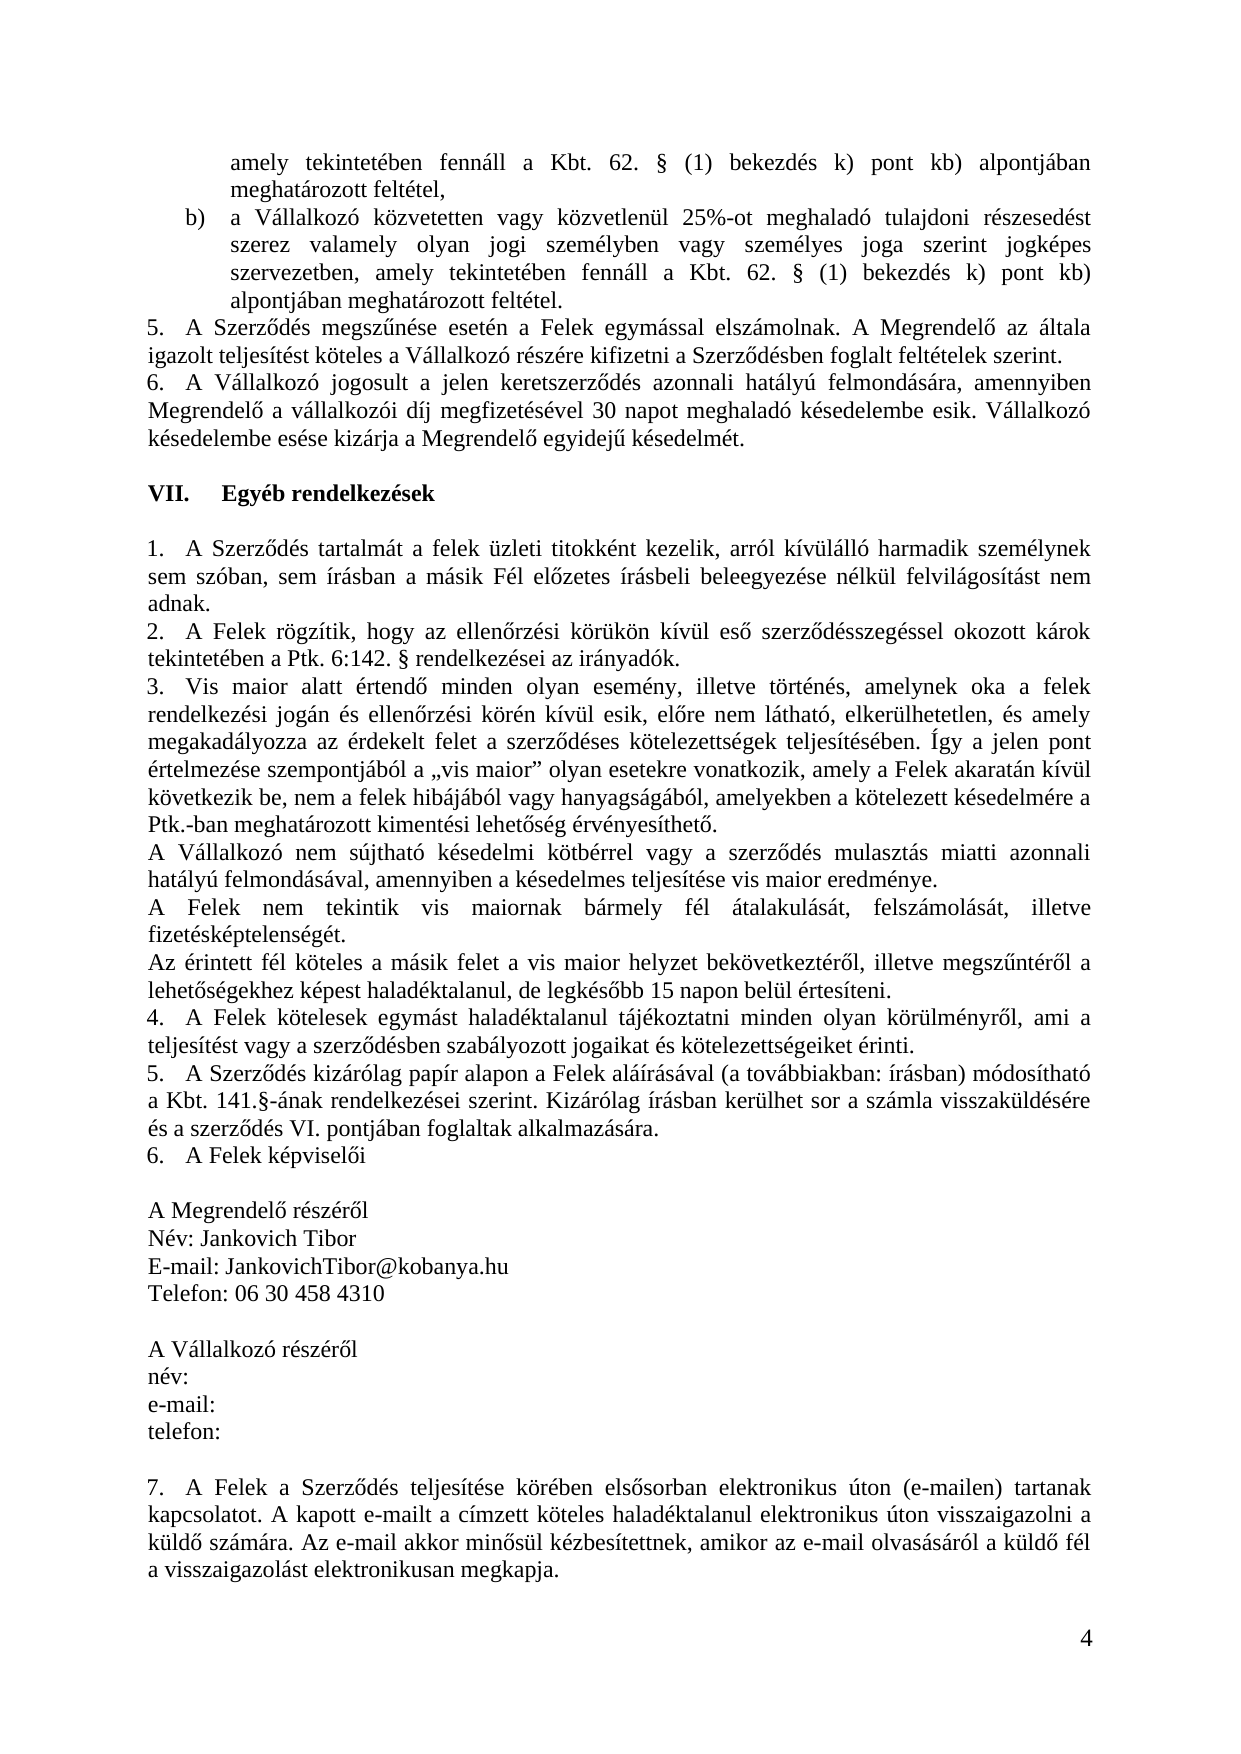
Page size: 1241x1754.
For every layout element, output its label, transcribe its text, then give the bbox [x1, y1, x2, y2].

text E-mail: JankovichTibor@kobanya.hu [148, 1252, 1093, 1279]
list A Szerződés kizárólag papír alapon a Felek aláírásával (a továbbiakban: írásban) módosítható a Kbt. 141.§-ának rendelkezései szerint. Kizárólag írásban kerülhet sor a számla visszaküldésére és a szerződés VI. pontjában foglaltak alkalmazására. [146, 1058, 1093, 1141]
text Telefon: 06 30 458 4310 [148, 1279, 1093, 1307]
list A Felek rögzítik, hogy az ellenőrzési körükön kívül eső szerződésszegéssel okozott károk tekintetében a Ptk. 6:142. § rendelkezései az irányadók. [146, 617, 1093, 672]
list Vis maior alatt értendő minden olyan esemény, illetve történés, amelynek oka a felek rendelkezési jogán és ellenőrzési körén kívül esik, előre nem látható, elkerülhetetlen, és amely megakadályozza az érdekelt felet a szerződéses kötelezettségek teljesítésében. Így a jelen pont értelmezése szempontjából a „vis maior” olyan esetekre vonatkozik, amely a Felek akaratán kívül következik be, nem a felek hibájából vagy hanyagságából, amelyekben a kötelezett késedelmére a Ptk.-ban meghatározott kimentési lehetőség érvényesíthető. [146, 672, 1093, 838]
list A Szerződés megszűnése esetén a Felek egymással elszámolnak. A Megrendelő az általa igazolt teljesítést köteles a Vállalkozó részére kifizetni a Szerződésben foglalt feltételek szerint. [146, 313, 1093, 368]
list A Felek kötelesek egymást haladéktalanul tájékoztatni minden olyan körülményről, ami a teljesítést vagy a szerződésben szabályozott jogaikat és kötelezettségeiket érinti. [146, 1003, 1093, 1058]
text Az érintett fél köteles a másik felet a vis maior helyzet bekövetkeztéről, illetve megszűntéről a lehetőségekhez képest haladéktalanul, de legkésőbb 15 napon belül értesíteni. [148, 948, 1093, 1003]
text Név: Jankovich Tibor [148, 1224, 1093, 1252]
text A Vállalkozó részéről [148, 1334, 1093, 1362]
list a Vállalkozó közvetetten vagy közvetlenül 25%-ot meghaladó tulajdoni részesedést szerez valamely olyan jogi személyben vagy személyes joga szerint jogképes szervezetben, amely tekintetében fennáll a Kbt. 62. § (1) bekezdés k) pont kb) alpontjában meghatározott feltétel. [185, 203, 1093, 313]
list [185, 148, 1093, 203]
text A Vállalkozó nem sújtható késedelmi kötbérrel vagy a szerződés mulasztás miatti azonnali hatályú felmondásával, amennyiben a késedelmes teljesítése vis maior eredménye. [148, 838, 1093, 893]
text A Megrendelő részéről [148, 1197, 1093, 1224]
list A Felek a Szerződés teljesítése körében elsősorban elektronikus úton (e-mailen) tartanak kapcsolatot. A kapott e-mailt a címzett köteles haladéktalanul elektronikus úton visszaigazolni a küldő számára. Az e-mail akkor minősül kézbesítettnek, amikor az e-mail olvasásáról a küldő fél a visszaigazolást elektronikusan megkapja. [146, 1473, 1093, 1583]
list A Szerződés tartalmát a felek üzleti titokként kezelik, arról kívülálló harmadik személynek sem szóban, sem írásban a másik Fél előzetes írásbeli beleegyezése nélkül felvilágosítást nem adnak. [146, 534, 1093, 617]
text név: [148, 1362, 1093, 1390]
text e-mail: [148, 1390, 1093, 1417]
list Egyéb rendelkezések [148, 479, 1093, 506]
text A Felek nem tekintik vis maiornak bármely fél átalakulását, felszámolását, illetve fizetésképtelenségét. [148, 893, 1093, 948]
text telefon: [148, 1417, 1093, 1445]
list A Felek képviselői [146, 1141, 1093, 1169]
list A Vállalkozó jogosult a jelen keretszerződés azonnali hatályú felmondására, amennyiben Megrendelő a vállalkozói díj megfizetésével 30 napot meghaladó késedelembe esik. Vállalkozó késedelembe esése kizárja a Megrendelő egyidejű késedelmét. [146, 368, 1093, 451]
